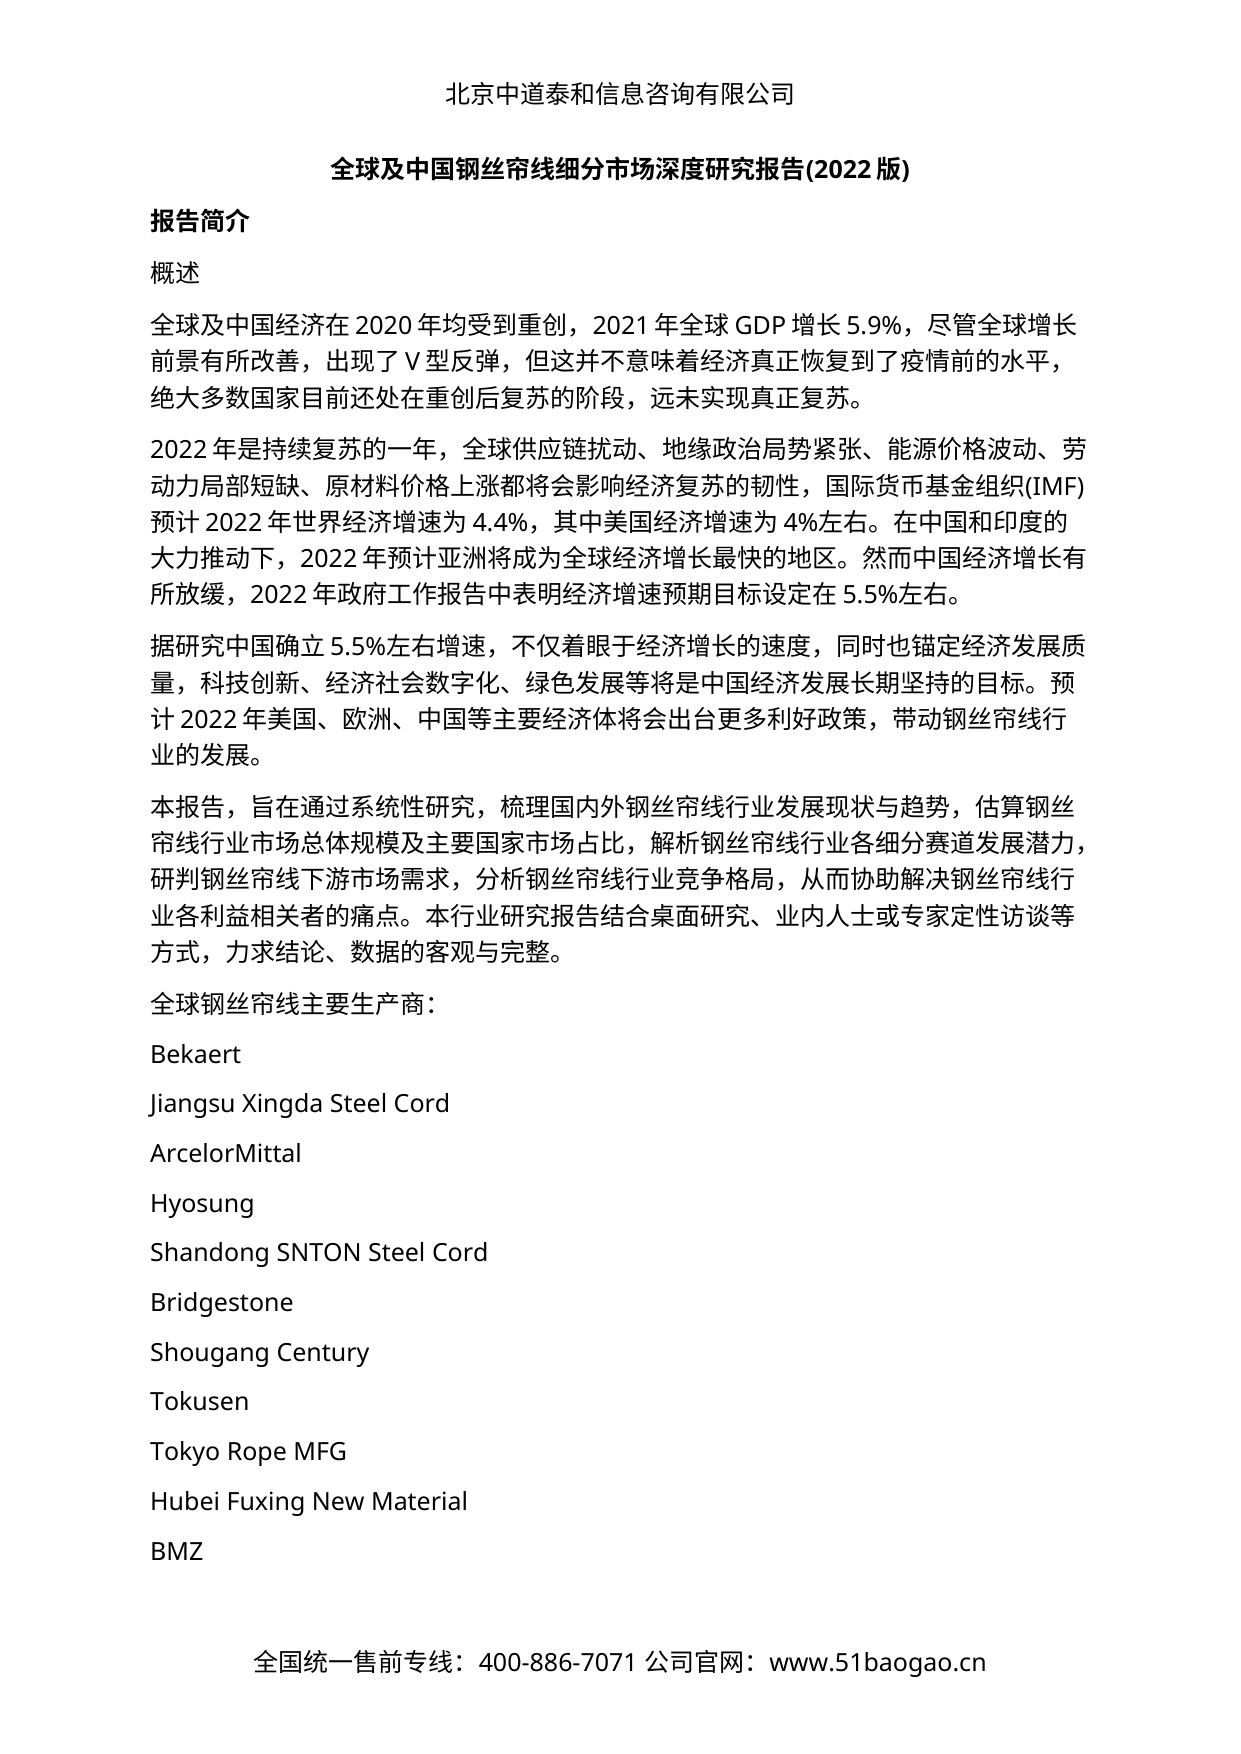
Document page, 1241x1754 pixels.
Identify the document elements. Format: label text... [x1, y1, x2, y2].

text 全球及中国钢丝帘线细分市场深度研究报告(2022版) [150, 150, 1090, 186]
text Shougang Century [150, 1334, 1090, 1368]
text 全球及中国经济在2020年均受到重创，2021年全球GDP增长5.9%，尽管全球增长前景有所改善，出现了V型反弹，但这并不意味着经济真正恢复到了疫情前的水平，绝大多数国家目前还处在重创后复苏的阶段，远未实现真正复苏。 [150, 306, 1090, 414]
text Shandong SNTON Steel Cord [150, 1235, 1090, 1269]
text 概述 [150, 254, 1090, 290]
text BMZ [150, 1533, 1090, 1567]
text 报告简介 [150, 202, 1090, 238]
text Hubei Fuxing New Material [150, 1483, 1090, 1517]
text 本报告，旨在通过系统性研究，梳理国内外钢丝帘线行业发展现状与趋势，估算钢丝帘线行业市场总体规模及主要国家市场占比，解析钢丝帘线行业各细分赛道发展潜力，研判钢丝帘线下游市场需求，分析钢丝帘线行业竞争格局，从而协助解决钢丝帘线行业各利益相关者的痛点。本行业研究报告结合桌面研究、业内人士或专家定性访谈等方式，力求结论、数据的客观与完整。 [150, 787, 1090, 969]
text Bridgestone [150, 1285, 1090, 1319]
text Tokusen [150, 1384, 1090, 1418]
text ArcelorMittal [150, 1136, 1090, 1170]
text 据研究中国确立5.5%左右增速，不仅着眼于经济增长的速度，同时也锚定经济发展质量，科技创新、经济社会数字化、绿色发展等将是中国经济发展长期坚持的目标。预计2022年美国、欧洲、中国等主要经济体将会出台更多利好政策，带动钢丝帘线行业的发展。 [150, 627, 1090, 772]
text 2022年是持续复苏的一年，全球供应链扰动、地缘政治局势紧张、能源价格波动、劳动力局部短缺、原材料价格上涨都将会影响经济复苏的韧性，国际货币基金组织(IMF)预计2022年世界经济增速为4.4%，其中美国经济增速为4%左右。在中国和印度的大力推动下，2022年预计亚洲将成为全球经济增长最快的地区。然而中国经济增长有所放缓，2022年政府工作报告中表明经济增速预期目标设定在5.5%左右。 [150, 430, 1090, 611]
text Hyosung [150, 1185, 1090, 1219]
text Bekaert [150, 1036, 1090, 1070]
text 全球钢丝帘线主要生产商： [150, 984, 1090, 1021]
text Tokyo Rope MFG [150, 1434, 1090, 1468]
text Jiangsu Xingda Steel Cord [150, 1086, 1090, 1120]
